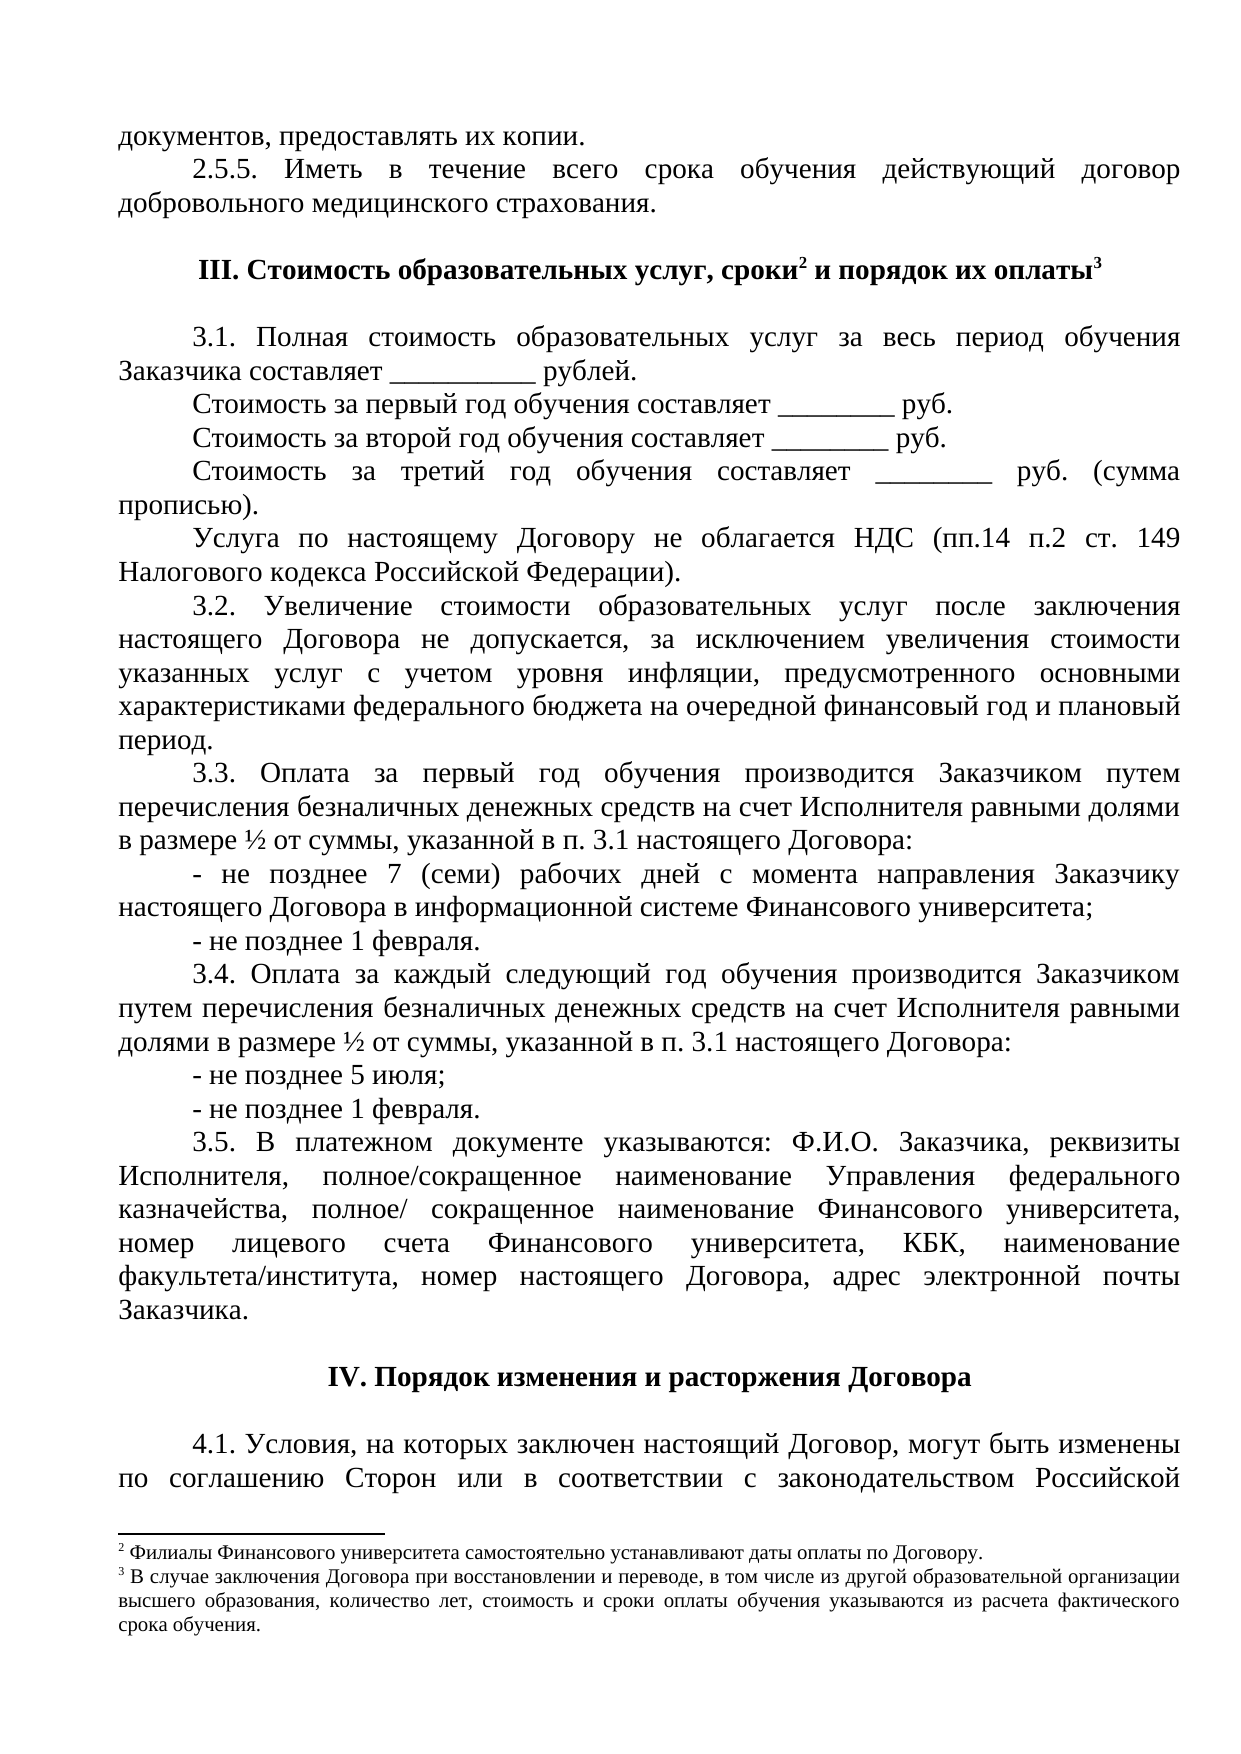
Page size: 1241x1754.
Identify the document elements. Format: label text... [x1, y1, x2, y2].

text - не позднее 1 февраля. [118, 923, 1181, 957]
text Стоимость за первый год обучения составляет ________ руб. [118, 386, 1181, 420]
text 3.4. Оплата за каждый следующий год обучения производится Заказчиком путем перечисления безналичных денежных средств на счет Исполнителя равными долями в размере ½ от суммы, указанной в п. 3.1 настоящего Договора: [118, 957, 1181, 1057]
text - не позднее 7 (семи) рабочих дней с момента направления Заказчику настоящего Договора в информационной системе Финансового университета; [118, 856, 1181, 923]
text Услуга по настоящему Договору не облагается НДС (пп.14 п.2 ст. 149 Налогового кодекса Российской Федерации). [118, 521, 1181, 588]
text Стоимость за третий год обучения составляет ________ руб. (сумма прописью). [118, 453, 1181, 521]
text III. Стоимость образовательных услуг, сроки и порядок их оплаты [118, 252, 1181, 286]
text 3.1. Полная стоимость образовательных услуг за весь период обучения Заказчика составляет __________ рублей. [118, 319, 1181, 386]
text - не позднее 1 февраля. [118, 1091, 1181, 1124]
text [118, 118, 1181, 152]
text 3.2. Увеличение стоимости образовательных услуг после заключения настоящего Договора не допускается, за исключением увеличения стоимости указанных услуг с учетом уровня инфляции, предусмотренного основными характеристиками федерального бюджета на очередной финансовый год и плановый период. [118, 588, 1181, 755]
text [118, 1426, 1181, 1493]
text IV. Порядок изменения и расторжения Договора [118, 1359, 1181, 1393]
text 3.3. Оплата за первый год обучения производится Заказчиком путем перечисления безналичных денежных средств на счет Исполнителя равными долями в размере ½ от суммы, указанной в п. 3.1 настоящего Договора: [118, 755, 1181, 856]
text Стоимость за второй год обучения составляет ________ руб. [118, 420, 1181, 453]
text 3.5. В платежном документе указываются: Ф.И.О. Заказчика, реквизиты Исполнителя, полное/сокращенное наименование Управления федерального казначейства, полное/ сокращенное наименование Финансового университета, номер лицевого счета Финансового университета, КБК, наименование факультета/института, номер настоящего Договора, адрес электронной почты Заказчика. [118, 1124, 1181, 1326]
text - не позднее 5 июля; [118, 1057, 1181, 1091]
text 2.5.5. Иметь в течение всего срока обучения действующий договор добровольного медицинского страхования. [118, 152, 1181, 219]
